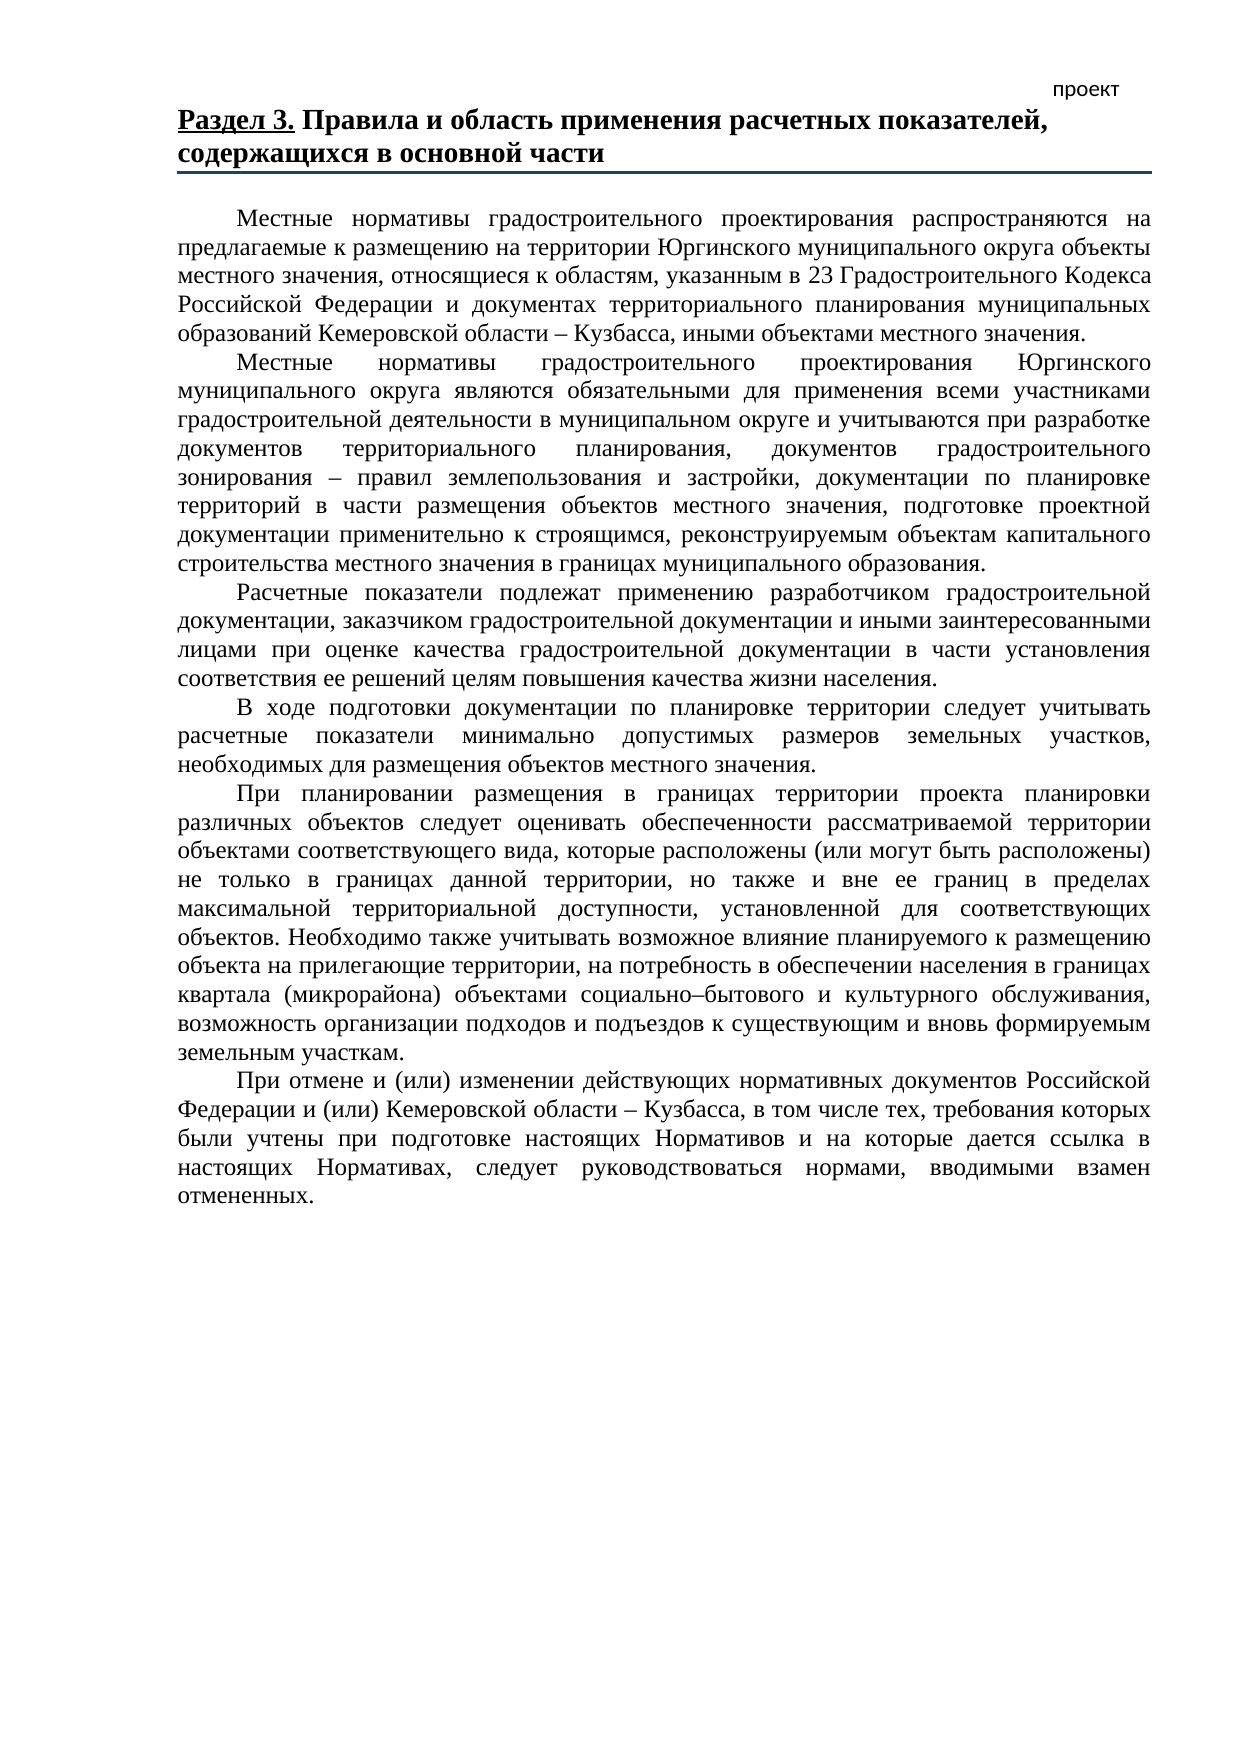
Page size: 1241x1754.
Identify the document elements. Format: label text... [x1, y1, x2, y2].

text В ходе подготовки документации по планировке территории следует учитывать расчетные показатели минимально допустимых размеров земельных участков, необходимых для размещения объектов местного значения. [177, 692, 1152, 778]
text При отмене и (или) изменении действующих нормативных документов Российской Федерации и (или) Кемеровской области – Кузбасса, в том числе тех, требования которых были учтены при подготовке настоящих Нормативов и на которые дается ссылка в настоящих Нормативах, следует руководствоваться нормами, вводимыми взамен отмененных. [177, 1065, 1152, 1209]
text Местные нормативы градостроительного проектирования распространяются на предлагаемые к размещению на территории Юргинского муниципального округа объекты местного значения, относящиеся к областям, указанным в 23 Градостроительного Кодекса Российской Федерации и документах территориального планирования муниципальных образований Кемеровской области – Кузбасса, иными объектами местного значения. [177, 203, 1152, 347]
text При планировании размещения в границах территории проекта планировки различных объектов следует оценивать обеспеченности рассматриваемой территории объектами соответствующего вида, которые расположены (или могут быть расположены) не только в границах данной территории, но также и вне ее границ в пределах максимальной территориальной доступности, установленной для соответствующих объектов. Необходимо также учитывать возможное влияние планируемого к размещению объекта на прилегающие территории, на потребность в обеспечении населения в границах квартала (микрорайона) объектами социально–бытового и культурного обслуживания, возможность организации подходов и подъездов к существующим и вновь формируемым земельным участкам. [177, 778, 1152, 1065]
text Расчетные показатели подлежат применению разработчиком градостроительной документации, заказчиком градостроительной документации и иными заинтересованными лицами при оценке качества градостроительной документации в части установления соответствия ее решений целям повышения качества жизни населения. [177, 577, 1152, 692]
text Местные нормативы градостроительного проектирования Юргинского муниципального округа являются обязательными для применения всеми участниками градостроительной деятельности в муниципальном округе и учитываются при разработке документов территориального планирования, документов градостроительного зонирования – правил землепользования и застройки, документации по планировке территорий в части размещения объектов местного значения, подготовке проектной документации применительно к строящимся, реконструируемым объектам капитального строительства местного значения в границах муниципального образования. [177, 347, 1152, 577]
text Раздел 3. Правила и область применения расчетных показателей, содержащихся в основной части [177, 102, 1152, 171]
